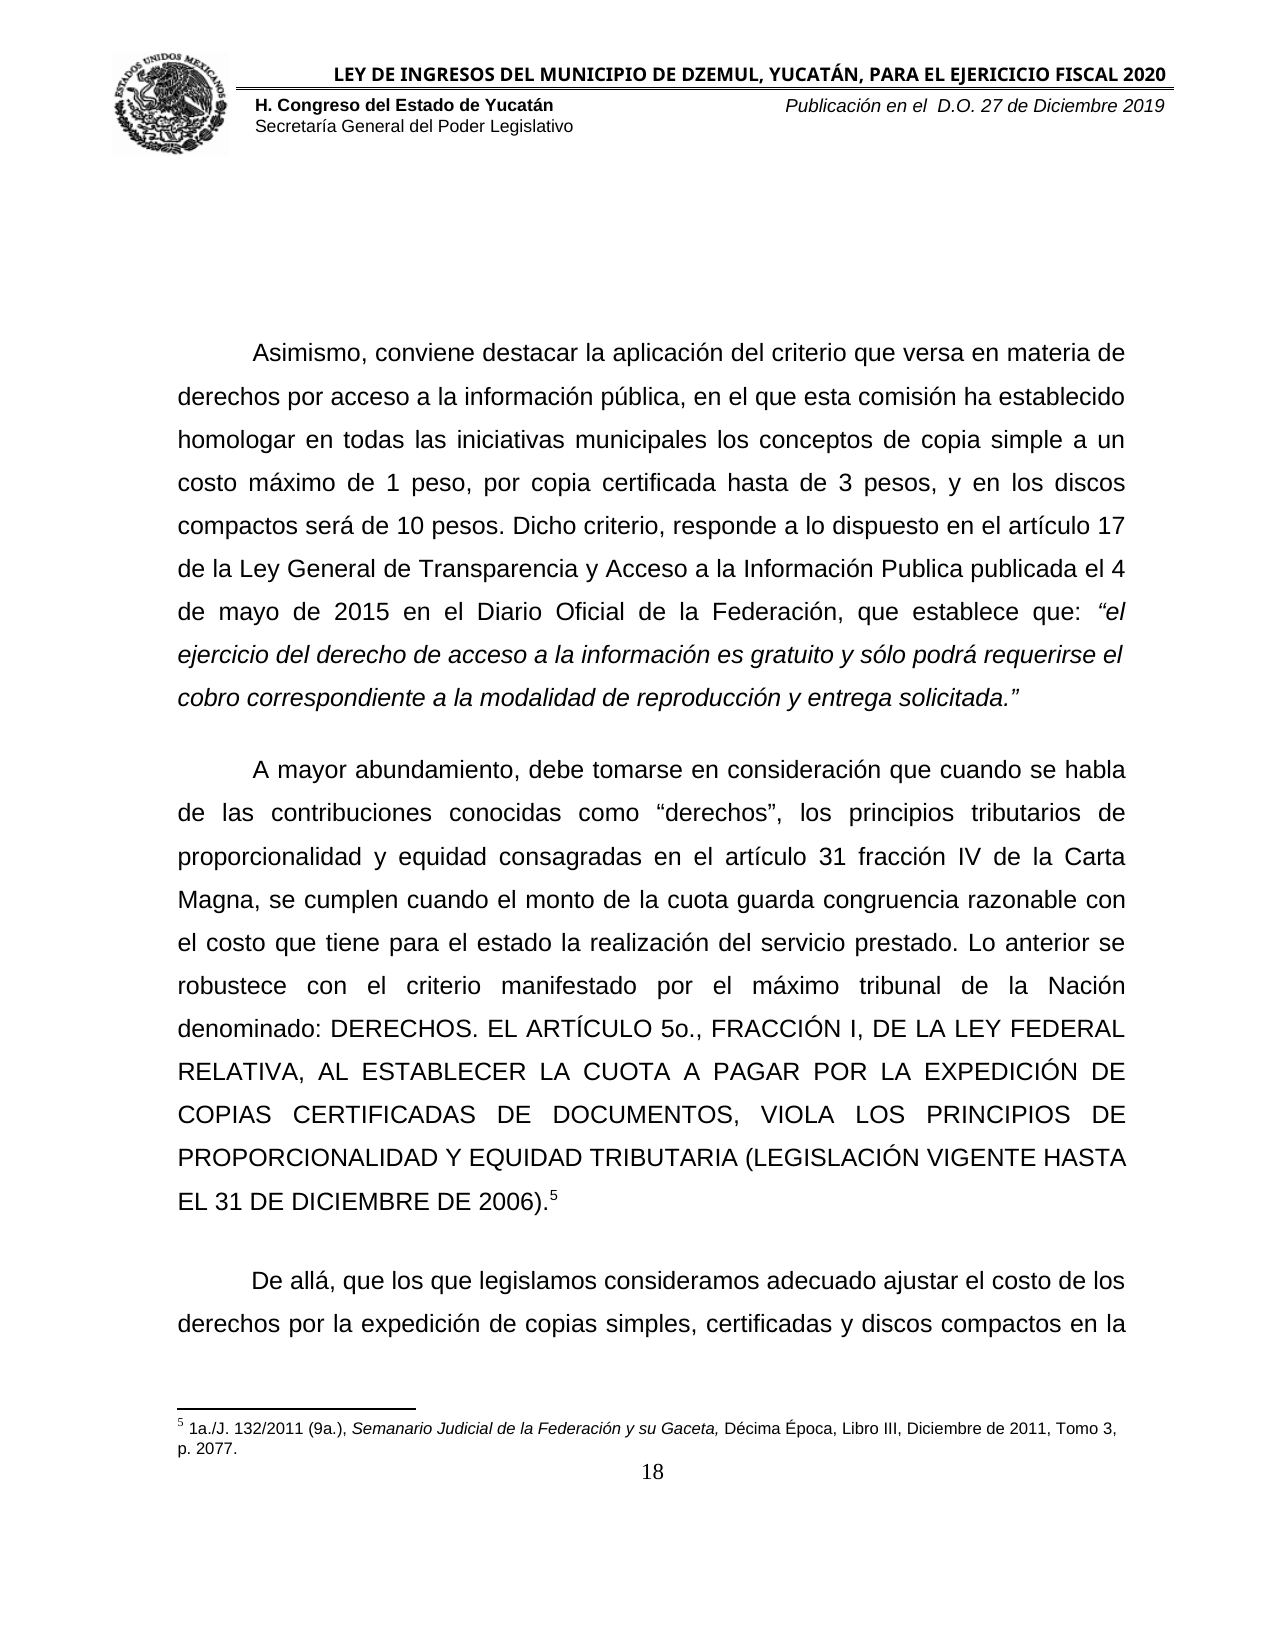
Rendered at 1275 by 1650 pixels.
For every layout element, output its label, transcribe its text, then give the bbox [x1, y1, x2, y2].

text A mayor abundamiento, debe tomarse en consideración que cuando se habla de las contribuciones conocidas como “derechos”, los principios tributarios de proporcionalidad y equidad consagradas en el artículo 31 fracción IV de la Carta Magna, se cumplen cuando el monto de la cuota guarda congruencia razonable con el costo que tiene para el estado la realización del servicio prestado. Lo anterior se robustece con el criterio manifestado por el máximo tribunal de la Nación denominado: DERECHOS. EL ARTÍCULO 5o., FRACCIÓN I, DE LA LEY FEDERAL RELATIVA, AL ESTABLECER LA CUOTA A PAGAR POR LA EXPEDICIÓN DE COPIAS CERTIFICADAS DE DOCUMENTOS, VIOLA LOS PRINCIPIOS DE PROPORCIONALIDAD Y EQUIDAD TRIBUTARIA (LEGISLACIÓN VIGENTE HASTA EL 31 DE DICIEMBRE DE 2006). [177, 755, 1127, 1215]
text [177, 1266, 1127, 1337]
text Asimismo, conviene destacar la aplicación del criterio que versa en materia de derechos por acceso a la información pública, en el que esta comisión ha establecido homologar en todas las iniciativas municipales los conceptos de copia simple a un costo máximo de 1 peso, por copia certificada hasta de 3 pesos, y en los discos compactos será de 10 pesos. Dicho criterio, responde a lo dispuesto en el artículo 17 de la Ley General de Transparencia y Acceso a la Información Publica publicada el 4 de mayo de 2015 en el Diario Oficial de la Federación, que establece que: “el ejercicio del derecho de acceso a la información es gratuito y sólo podrá requerirse el cobro correspondiente a la modalidad de reproducción y entrega solicitada.” [177, 338, 1127, 712]
